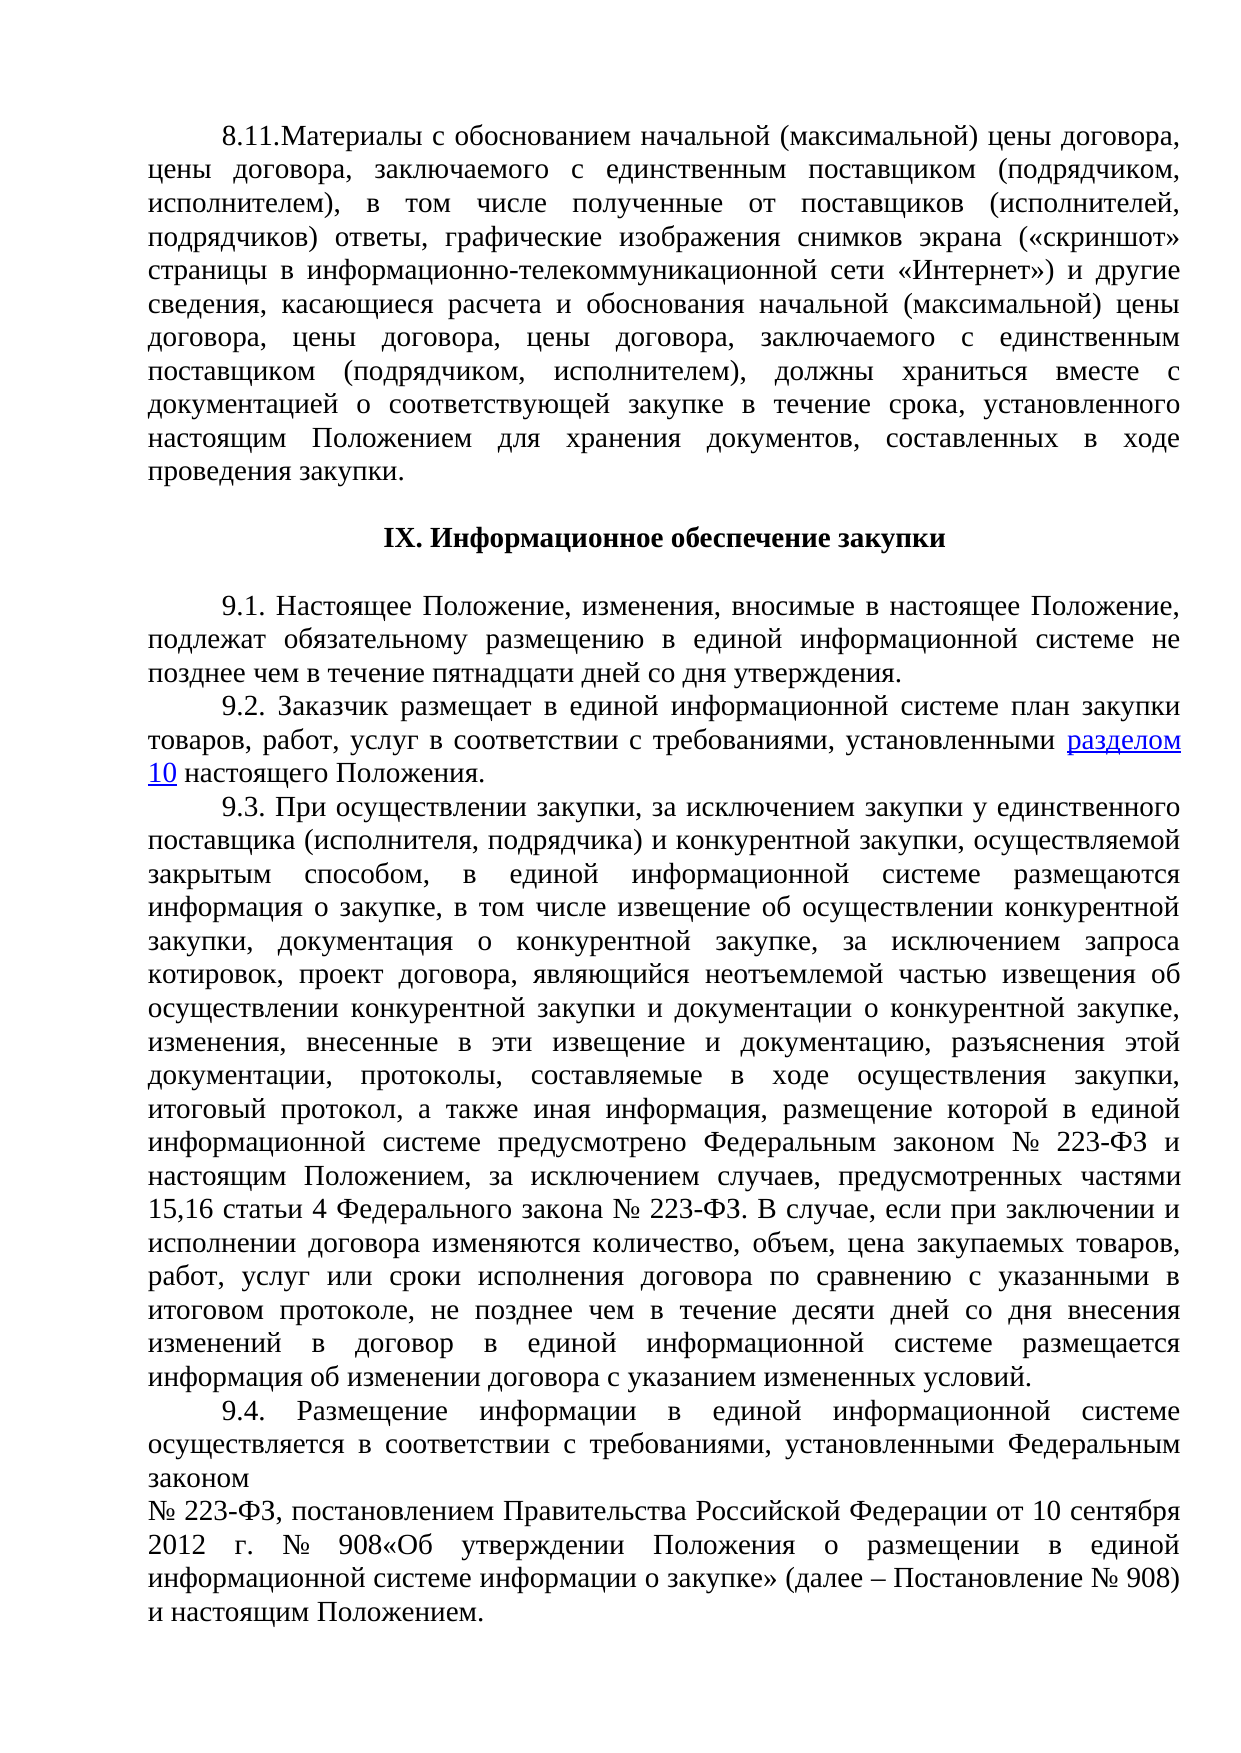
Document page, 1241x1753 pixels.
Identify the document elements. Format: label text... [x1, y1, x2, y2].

list Материалы с обоснованием начальной (максимальной) цены договора, цены договора, заключаемого с единственным поставщиком (подрядчиком, исполнителем), в том числе полученные от поставщиков (исполнителей, подрядчиков) ответы, графические изображения снимков экрана («скриншот» страницы в информационно-телекоммуникационной сети «Интернет») и другие сведения, касающиеся расчета и обоснования начальной (максимальной) цены договора, цены договора, цены договора, заключаемого с единственным поставщиком (подрядчиком, исполнителем), должны храниться вместе с документацией о соответствующей закупке в течение срока, установленного настоящим Положением для хранения документов, составленных в ходе проведения закупки. [148, 118, 1181, 487]
text IX. Информационное обеспечение закупки [148, 521, 1181, 554]
text 9.1. Настоящее Положение, изменения, вносимые в настоящее Положение, подлежат обязательному размещению в единой информационной системе не позднее чем в течение пятнадцати дней со дня утверждения. [148, 588, 1181, 688]
text 9.3. При осуществлении закупки, за исключением закупки у единственного поставщика (исполнителя, подрядчика) и конкурентной закупки, осуществляемой закрытым способом, в единой информационной системе размещаются информация о закупке, в том числе извещение об осуществлении конкурентной закупки, документация о конкурентной закупке, за исключением запроса котировок, проект договора, являющийся неотъемлемой частью извещения об осуществлении конкурентной закупки и документации о конкурентной закупке, изменения, внесенные в эти извещение и документацию, разъяснения этой документации, протоколы, составляемые в ходе осуществления закупки, итоговый протокол, а также иная информация, размещение которой в единой информационной системе предусмотрено Федеральным законом № 223-ФЗ и настоящим Положением, за исключением случаев, предусмотренных частями 15,16 статьи 4 Федерального закона № 223-ФЗ. В случае, если при заключении и исполнении договора изменяются количество, объем, цена закупаемых товаров, работ, услуг или сроки исполнения договора по сравнению с указанными в итоговом протоколе, не позднее чем в течение десяти дней со дня внесения изменений в договор в единой информационной системе размещается информация об изменении договора с указанием измененных условий. [148, 789, 1181, 1393]
text 9.4. Размещение информации в единой информационной системе осуществляется в соответствии с требованиями, установленными Федеральным законом № 223-ФЗ, постановлением Правительства Российской Федерации от 10 сентября 2012 г. № 908«Об утверждении Положения о размещении в единой информационной системе информации о закупке» (далее – Постановление № 908) и настоящим Положением. [148, 1393, 1181, 1627]
text 9.2. Заказчик размещает в единой информационной системе план закупки товаров, работ, услуг в соответствии с требованиями, установленными разделом 10 настоящего Положения. [148, 688, 1181, 789]
